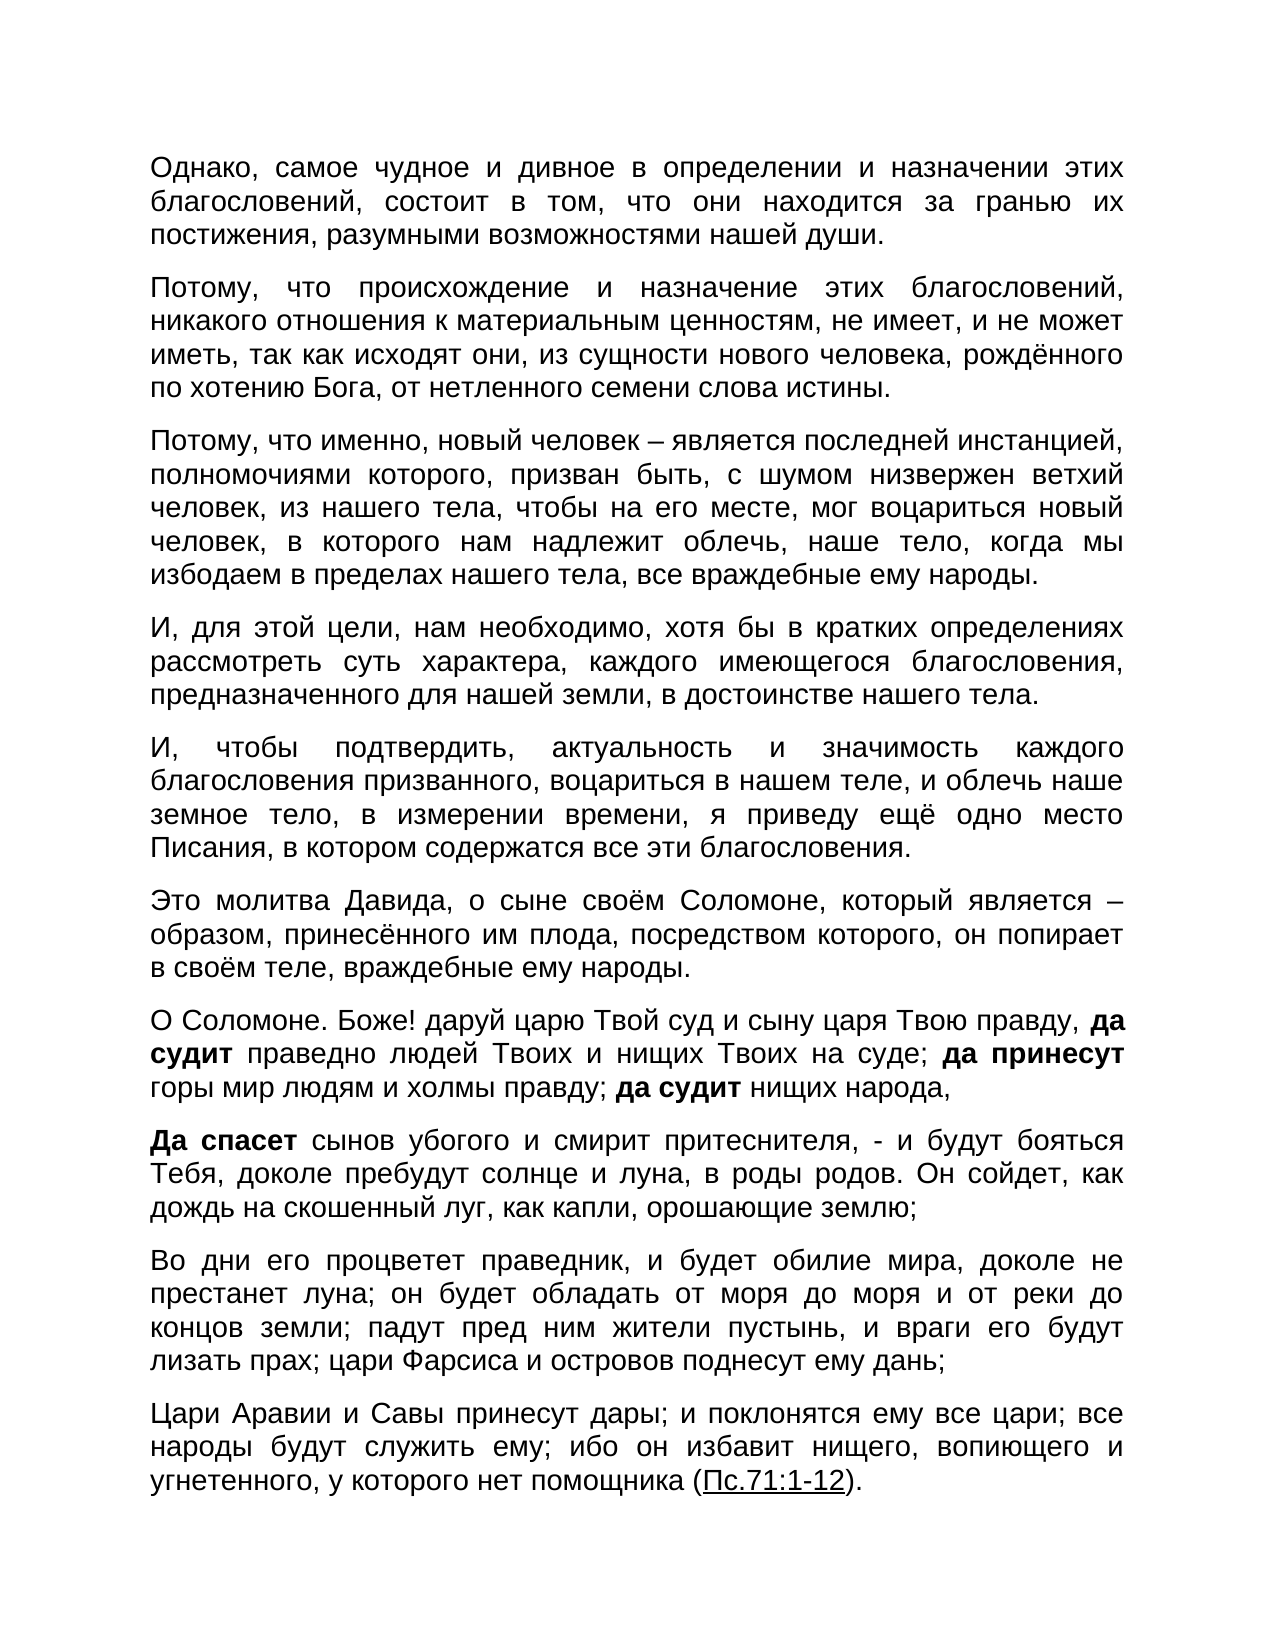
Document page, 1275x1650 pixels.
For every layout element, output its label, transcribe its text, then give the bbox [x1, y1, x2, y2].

text Потому, что именно, новый человек – является последней инстанцией, полномочиями которого, призван быть, с шумом низвержен ветхий человек, из нашего тела, чтобы на его месте, мог воцариться новый человек, в которого нам надлежит облечь, наше тело, когда мы избодаем в пределах нашего тела, все враждебные ему народы. [150, 423, 1125, 591]
text И, чтобы подтвердить, актуальность и значимость каждого благословения призванного, воцариться в нашем теле, и облечь наше земное тело, в измерении времени, я приведу ещё одно место Писания, в котором содержатся все эти благословения. [150, 730, 1125, 864]
text О Соломоне. Боже! даруй царю Твой суд и сыну царя Твою правду, да судит праведно людей Твоих и нищих Твоих на суде; да принесут горы мир людям и холмы правду; да судит нищих народа, [150, 1003, 1125, 1103]
text Потому, что происхождение и назначение этих благословений, никакого отношения к материальным ценностям, не имеет, и не может иметь, так как исходят они, из сущности нового человека, рождённого по хотению Бога, от нетленного семени слова истины. [150, 270, 1125, 404]
text И, для этой цели, нам необходимо, хотя бы в кратких определениях рассмотреть суть характера, каждого имеющегося благословения, предназначенного для нашей земли, в достоинстве нашего тела. [150, 610, 1125, 711]
text Во дни его процветет праведник, и будет обилие мира, доколе не престанет луна; он будет обладать от моря до моря и от реки до концов земли; падут пред ним жители пустынь, и враги его будут лизать прах; цари Фарсиса и островов поднесут ему дань; [150, 1242, 1125, 1377]
text Однако, самое чудное и дивное в определении и назначении этих благословений, состоит в том, что они находится за гранью их постижения, разумными возможностями нашей души. [150, 150, 1125, 251]
text Это молитва Давида, о сыне своём Соломоне, который является – образом, принесённого им плода, посредством которого, он попирает в своём теле, враждебные ему народы. [150, 883, 1125, 984]
text Да спасет сынов убогого и смирит притеснителя, - и будут бояться Тебя, доколе пребудут солнце и луна, в роды родов. Он сойдет, как дождь на скошенный луг, как капли, орошающие землю; [150, 1123, 1125, 1223]
text Цари Аравии и Савы принесут дары; и поклонятся ему все цари; все народы будут служить ему; ибо он избавит нищего, вопиющего и угнетенного, у которого нет помощника (Пс.71:1-12). [150, 1396, 1125, 1496]
